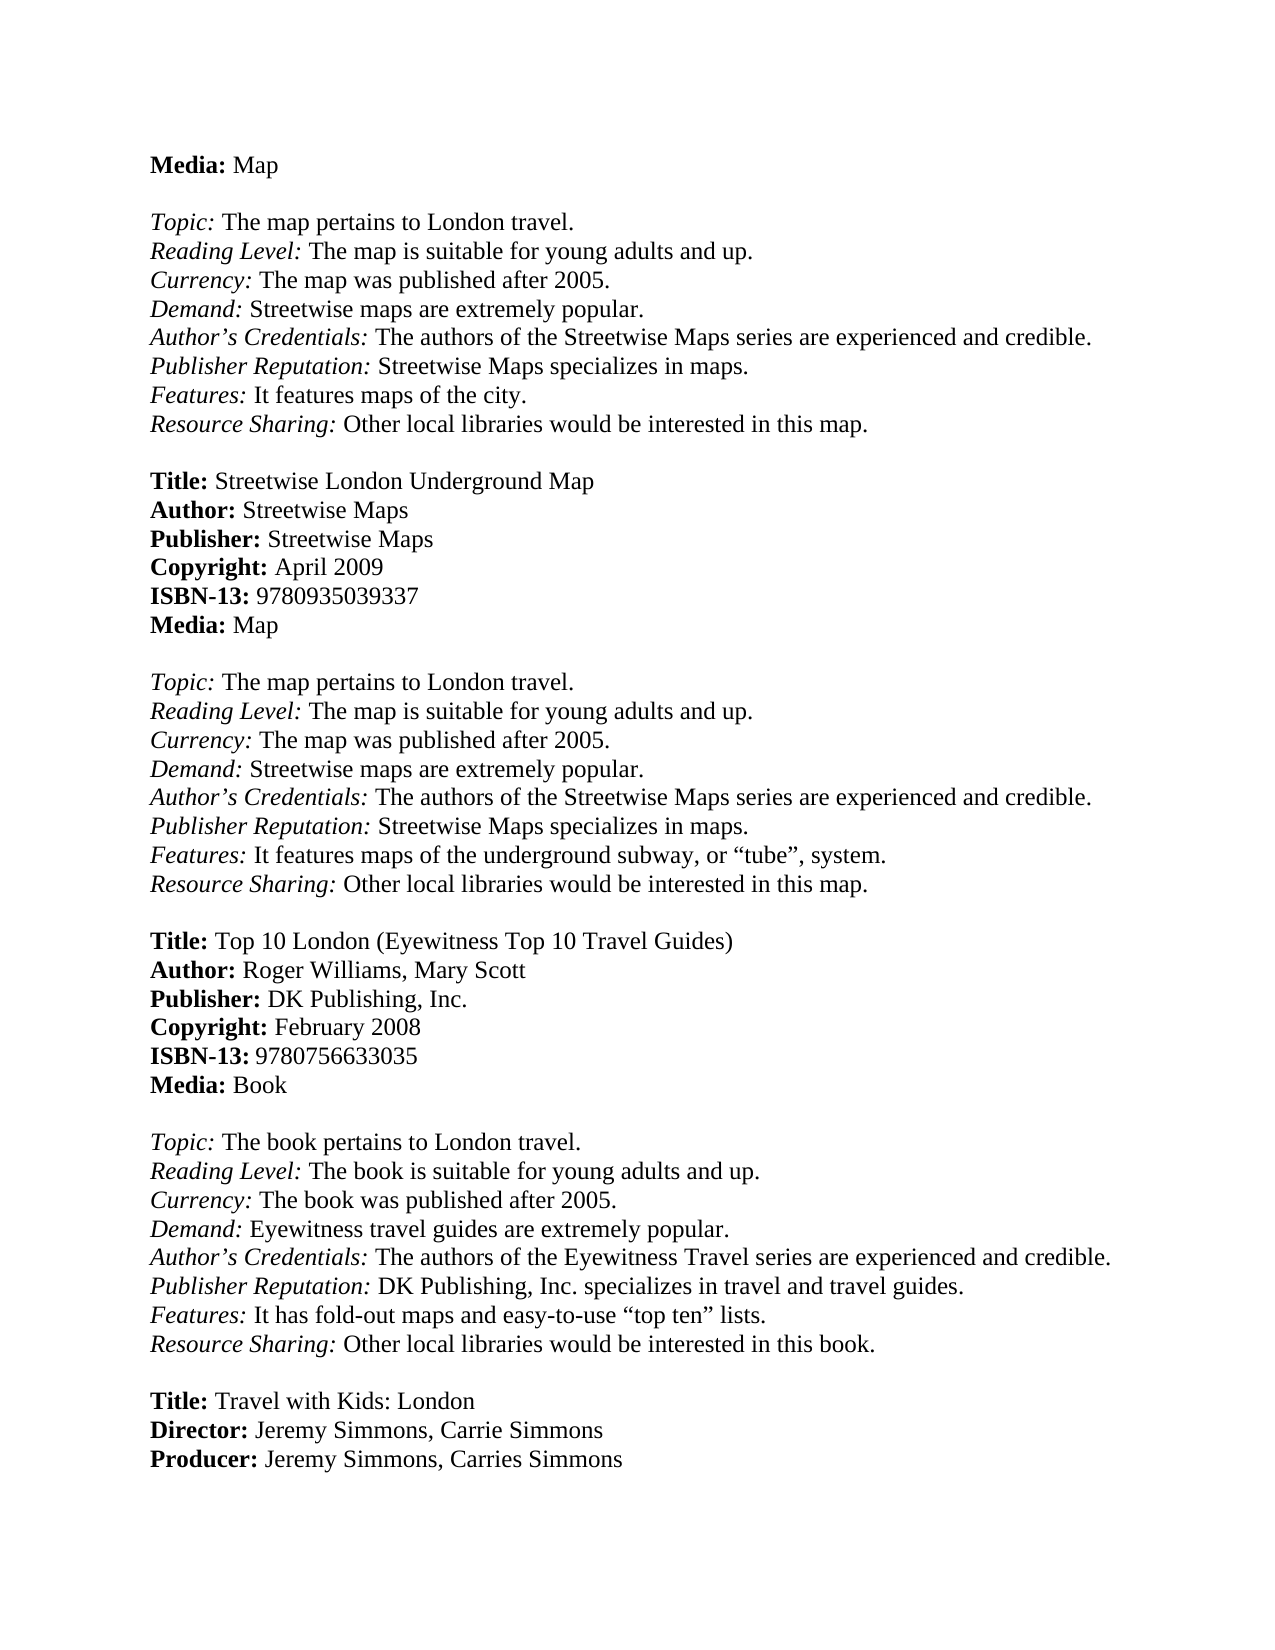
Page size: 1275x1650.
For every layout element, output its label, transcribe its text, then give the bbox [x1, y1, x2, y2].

text Publisher: DK Publishing, Inc. [150, 984, 1125, 1012]
text Currency: The map was published after 2005. [150, 265, 1125, 294]
text Features: It has fold-out maps and easy-to-use “top ten” lists. [150, 1300, 1125, 1329]
text Publisher Reputation: DK Publishing, Inc. specializes in travel and travel guides. [150, 1271, 1125, 1300]
text Publisher: Streetwise Maps [150, 524, 1125, 552]
text Author’s Credentials: The authors of the Eyewitness Travel series are experienced and credible. [150, 1242, 1125, 1271]
text Resource Sharing: Other local libraries would be interested in this map. [150, 869, 1125, 897]
text Author’s Credentials: The authors of the Streetwise Maps series are experienced and credible. [150, 322, 1125, 351]
text Features: It features maps of the city. [150, 380, 1125, 409]
text Copyright: February 2008 [150, 1012, 1125, 1041]
text Media: Map [150, 610, 1125, 639]
text Publisher Reputation: Streetwise Maps specializes in maps. [150, 811, 1125, 840]
text Media: Map [150, 150, 1125, 179]
text ISBN-13: 9780756633035 [150, 1041, 1125, 1070]
text Topic: The book pertains to London travel. [150, 1127, 1125, 1156]
text Copyright: April 2009 [150, 552, 1125, 581]
text Topic: The map pertains to London travel. [150, 207, 1125, 236]
text ISBN-13: 9780935039337 [150, 581, 1125, 610]
text Demand: Streetwise maps are extremely popular. [150, 754, 1125, 782]
text Resource Sharing: Other local libraries would be interested in this map. [150, 409, 1125, 437]
text Topic: The map pertains to London travel. [150, 667, 1125, 696]
text Producer: Jeremy Simmons, Carries Simmons [150, 1444, 1125, 1472]
text Currency: The book was published after 2005. [150, 1185, 1125, 1214]
text Reading Level: The map is suitable for young adults and up. [150, 696, 1125, 725]
text Reading Level: The book is suitable for young adults and up. [150, 1156, 1125, 1185]
text Media: Book [150, 1070, 1125, 1099]
text Author’s Credentials: The authors of the Streetwise Maps series are experienced and credible. [150, 782, 1125, 811]
text Director: Jeremy Simmons, Carrie Simmons [150, 1415, 1125, 1444]
text Author: Streetwise Maps [150, 495, 1125, 524]
text Title: Top 10 London (Eyewitness Top 10 Travel Guides) [150, 926, 1125, 955]
text Demand: Streetwise maps are extremely popular. [150, 294, 1125, 322]
text Publisher Reputation: Streetwise Maps specializes in maps. [150, 351, 1125, 380]
text Features: It features maps of the underground subway, or “tube”, system. [150, 840, 1125, 869]
text Currency: The map was published after 2005. [150, 725, 1125, 754]
text Title: Travel with Kids: London [150, 1386, 1125, 1415]
text Resource Sharing: Other local libraries would be interested in this book. [150, 1329, 1125, 1357]
text Demand: Eyewitness travel guides are extremely popular. [150, 1214, 1125, 1242]
text Author: Roger Williams, Mary Scott [150, 955, 1125, 984]
text Title: Streetwise London Underground Map [150, 466, 1125, 495]
text Reading Level: The map is suitable for young adults and up. [150, 236, 1125, 265]
